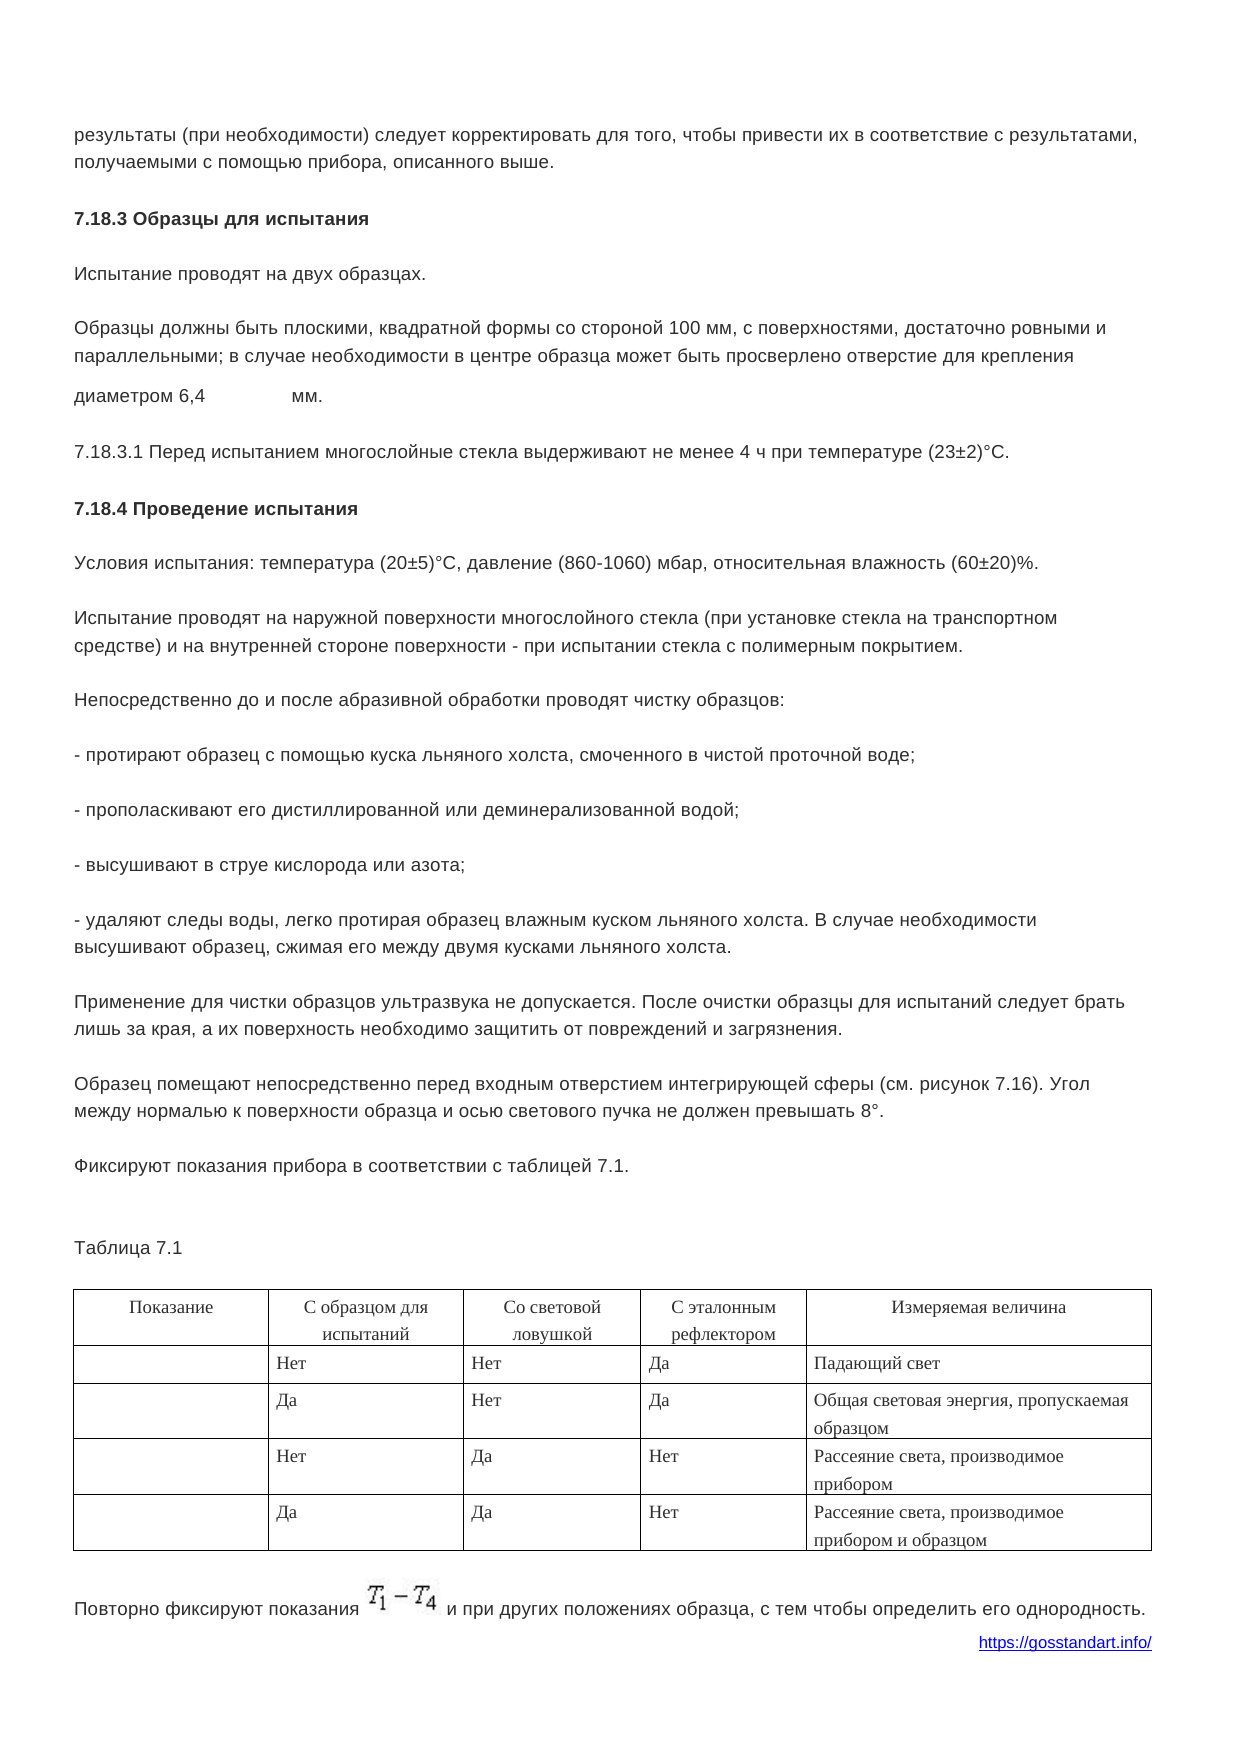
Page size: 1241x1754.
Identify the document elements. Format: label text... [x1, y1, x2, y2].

table_cell С образцом для испытаний [269, 1290, 463, 1345]
table_cell Да [269, 1495, 463, 1550]
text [74, 118, 1152, 202]
table_cell Нет [641, 1439, 806, 1494]
table_cell Падающий свет [807, 1346, 1151, 1382]
table_cell Да [641, 1346, 806, 1382]
text 7.18.3 Образцы для испытания Испытание проводят на двух образцах. Образцы должны быть плоскими, квадратной формы со стороной 100 мм, с поверхностями, достаточно ровными и параллельными; в случае необходимости в центре образца может быть просверлено отверстие для крепления диаметром 6,4 мм. [74, 202, 1152, 435]
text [74, 1551, 1152, 1619]
table_cell Рассеяние света, производимое прибором [807, 1439, 1151, 1494]
table_cell [74, 1346, 268, 1382]
table_cell С эталонным рефлектором [641, 1290, 806, 1345]
table_cell Со световой ловушкой [464, 1290, 640, 1345]
table_cell Показание [74, 1290, 268, 1345]
table_cell Да [464, 1439, 640, 1494]
table_cell Общая световая энергия, пропускаемая образцом [807, 1384, 1151, 1438]
table_cell Нет [269, 1439, 463, 1494]
table_cell Рассеяние света, производимое прибором и образцом [807, 1495, 1151, 1550]
text 7.18.4 Проведение испытания Условия испытания: температура (20±5)°С, давление (860-1060) мбар, относительная влажность (60±20)%. Испытание проводят на наружной поверхности многослойного стекла (при установке стекла на транспортном средстве) и на внутренней стороне поверхности - при испытании стекла с полимерным покрытием. Непосредственно до и после абразивной обработки проводят чистку образцов: - протирают образец с помощью куска льняного холста, смоченного в чистой проточной воде; - прополаскивают его дистиллированной или деминерализованной водой; - высушивают в струе кислорода или азота; - удаляют следы воды, легко протирая образец влажным куском льняного холста. В случае необходимости высушивают образец, сжимая его между двумя кусками льняного холста. Применение для чистки образцов ультразвука не допускается. После очистки образцы для испытаний следует брать лишь за края, а их поверхность необходимо защитить от повреждений и загрязнения. Образец помещают непосредственно перед входным отверстием интегрирующей сферы (см. рисунок 7.16). Угол между нормалью к поверхности образца и осью светового пучка не должен превышать 8°. Фиксируют показания прибора в соответствии с таблицей 7.1. Таблица 7.1 [74, 492, 1152, 1287]
table_cell Нет [641, 1495, 806, 1550]
table_cell Да [464, 1495, 640, 1550]
text 7.18.3.1 Перед испытанием многослойные стекла выдерживают не менее 4 ч при температуре (23±2)°С. [74, 435, 1152, 492]
table_cell [74, 1495, 268, 1550]
table_cell [74, 1384, 268, 1438]
table_cell Да [641, 1384, 806, 1438]
table_cell Нет [464, 1384, 640, 1438]
table_cell [74, 1439, 268, 1494]
picture [365, 1578, 441, 1615]
table_cell Нет [464, 1346, 640, 1382]
table_cell Измеряемая величина [807, 1290, 1151, 1345]
table_cell Да [269, 1384, 463, 1438]
table_cell Нет [269, 1346, 463, 1382]
